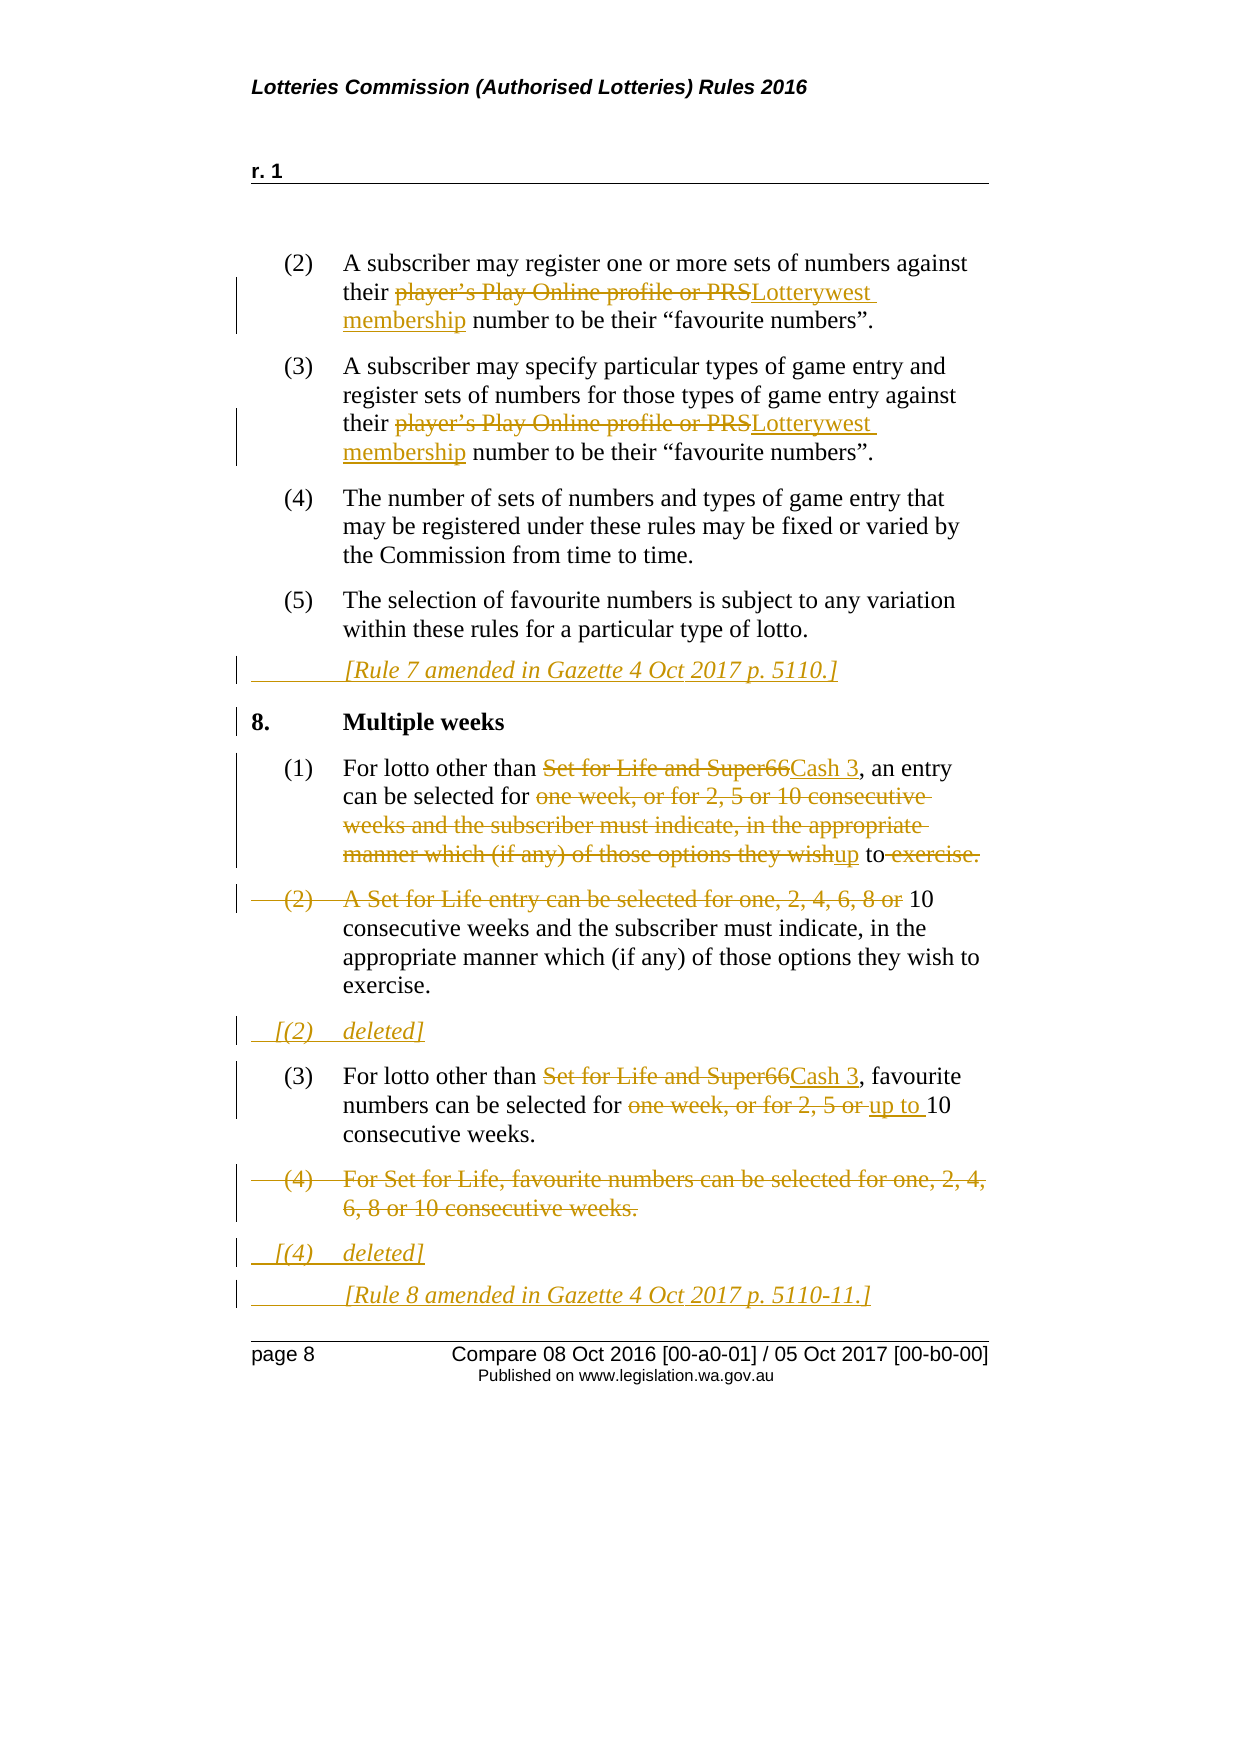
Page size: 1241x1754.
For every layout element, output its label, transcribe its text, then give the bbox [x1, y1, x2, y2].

text (4) The number of sets of numbers and types of game entry that may be registered under these rules may be fixed or varied by the Commission from time to time. [251, 483, 989, 569]
text 10 consecutive weeks and the subscriber must indicate, in the appropriate manner which (if any) of those options they wish to exercise. [251, 884, 989, 999]
subtitle 8. Multiple weeks [251, 707, 989, 736]
text (3) A subscriber may specify particular types of game entry and register sets of numbers for those types of game entry against their number to be their “favourite numbers”. [251, 351, 989, 466]
text (2) A subscriber may register one or more sets of numbers against their number to be their “favourite numbers”. [251, 248, 989, 334]
text (1) For lotto other than , an entry can be selected for to [251, 753, 989, 868]
text (3) For lotto other than , favourite numbers can be selected for 10 consecutive weeks. [251, 1061, 989, 1148]
text (5) The selection of favourite numbers is subject to any variation within these rules for a particular type of lotto. [251, 586, 989, 643]
